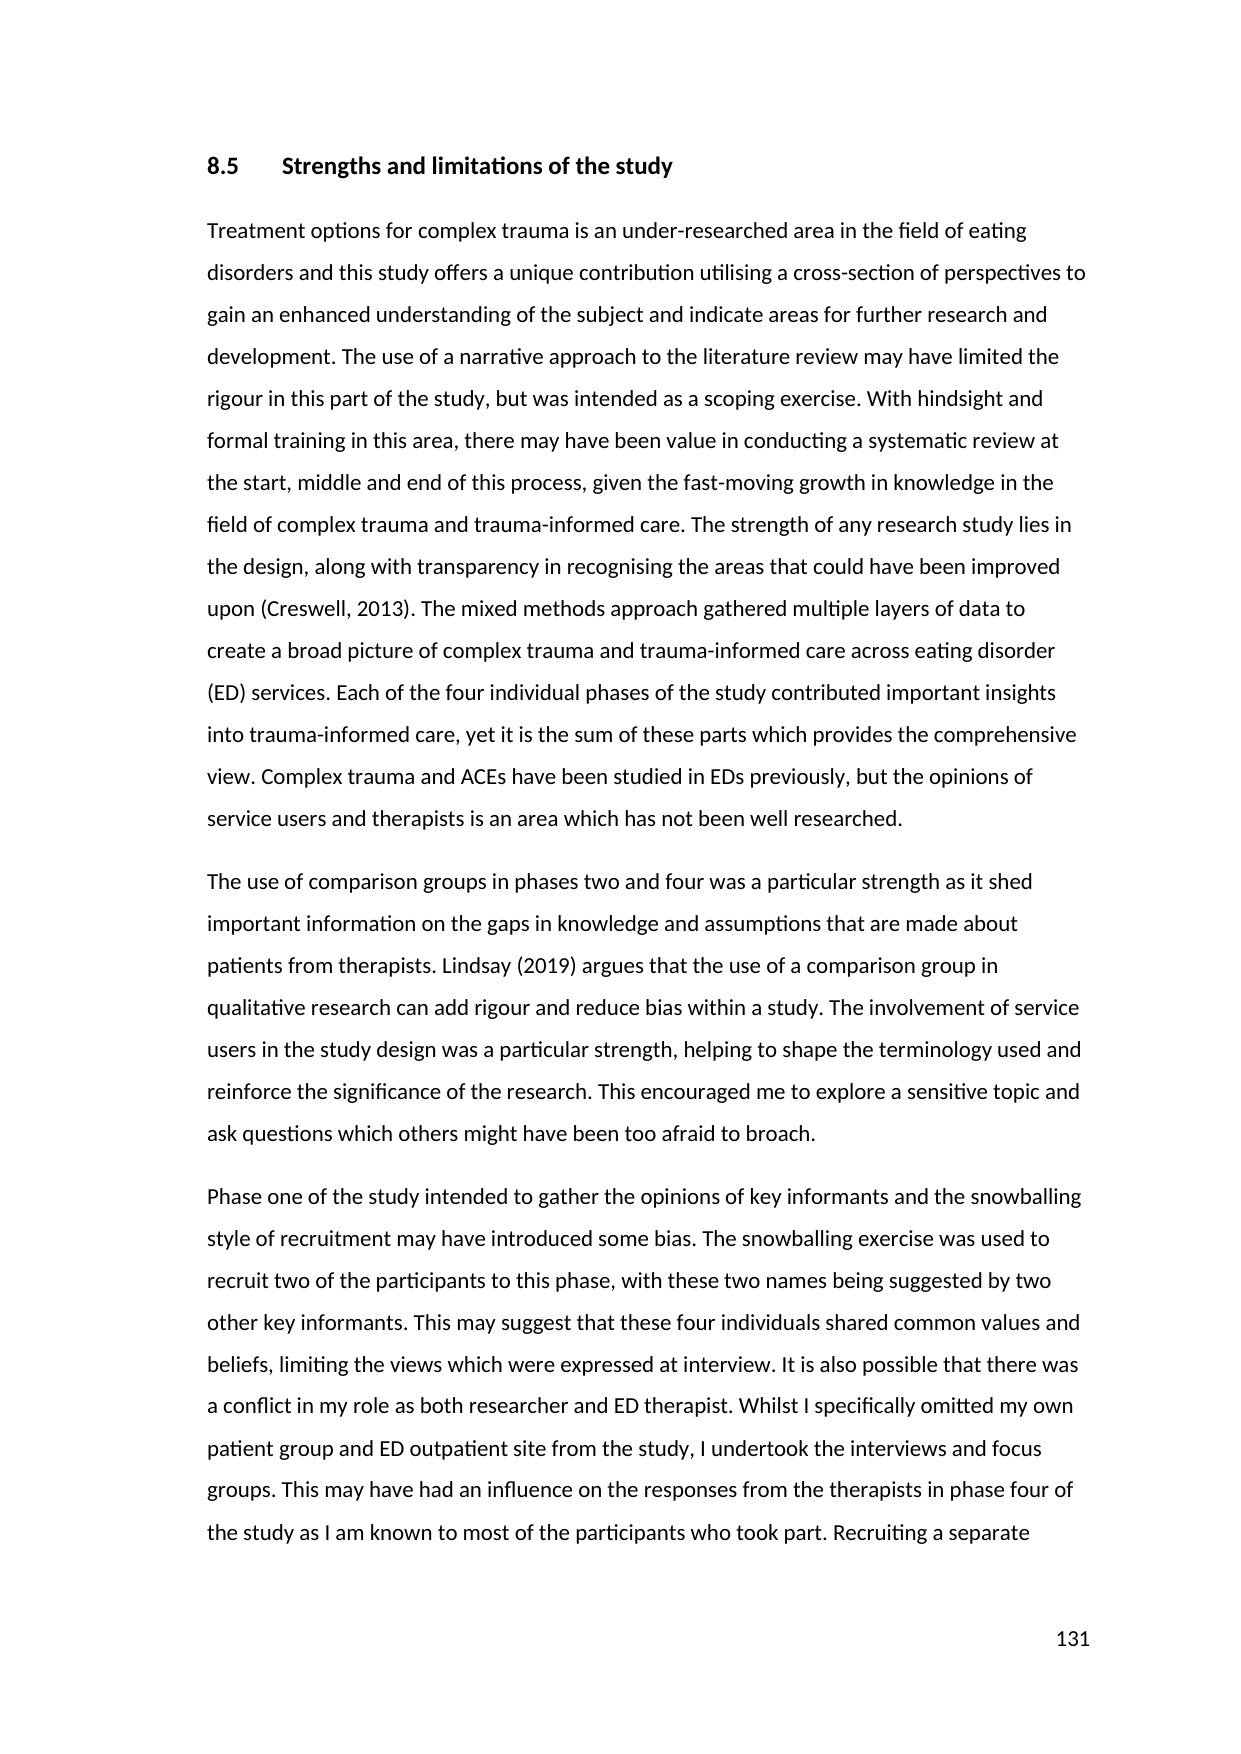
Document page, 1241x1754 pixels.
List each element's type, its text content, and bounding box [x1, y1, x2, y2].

text The use of comparison groups in phases two and four was a particular strength as it shed important information on the gaps in knowledge and assumptions that are made about patients from therapists. Lindsay (2019) argues that the use of a comparison group in qualitative research can add rigour and reduce bias within a study. The involvement of service users in the study design was a particular strength, helping to shape the terminology used and reinforce the significance of the research. This encouraged me to explore a sensitive topic and ask questions which others might have been too afraid to broach. [207, 867, 1090, 1147]
text Treatment options for complex trauma is an under-researched area in the field of eating disorders and this study offers a unique contribution utilising a cross-section of perspectives to gain an enhanced understanding of the subject and indicate areas for further research and development. The use of a narrative approach to the literature review may have limited the rigour in this part of the study, but was intended as a scoping exercise. With hindsight and formal training in this area, there may have been value in conducting a systematic review at the start, middle and end of this process, given the fast-moving growth in knowledge in the field of complex trauma and trauma-informed care. The strength of any research study lies in the design, along with transparency in recognising the areas that could have been improved upon (Creswell, 2013). The mixed methods approach gathered multiple layers of data to create a broad picture of complex trauma and trauma-informed care across eating disorder (ED) services. Each of the four individual phases of the study contributed important insights into trauma-informed care, yet it is the sum of these parts which provides the comprehensive view. Complex trauma and ACEs have been studied in EDs previously, but the opinions of service users and therapists is an area which has not been well researched. [207, 217, 1090, 832]
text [207, 1182, 1090, 1546]
text 8.5 Strengths and limitations of the study [207, 150, 1090, 181]
